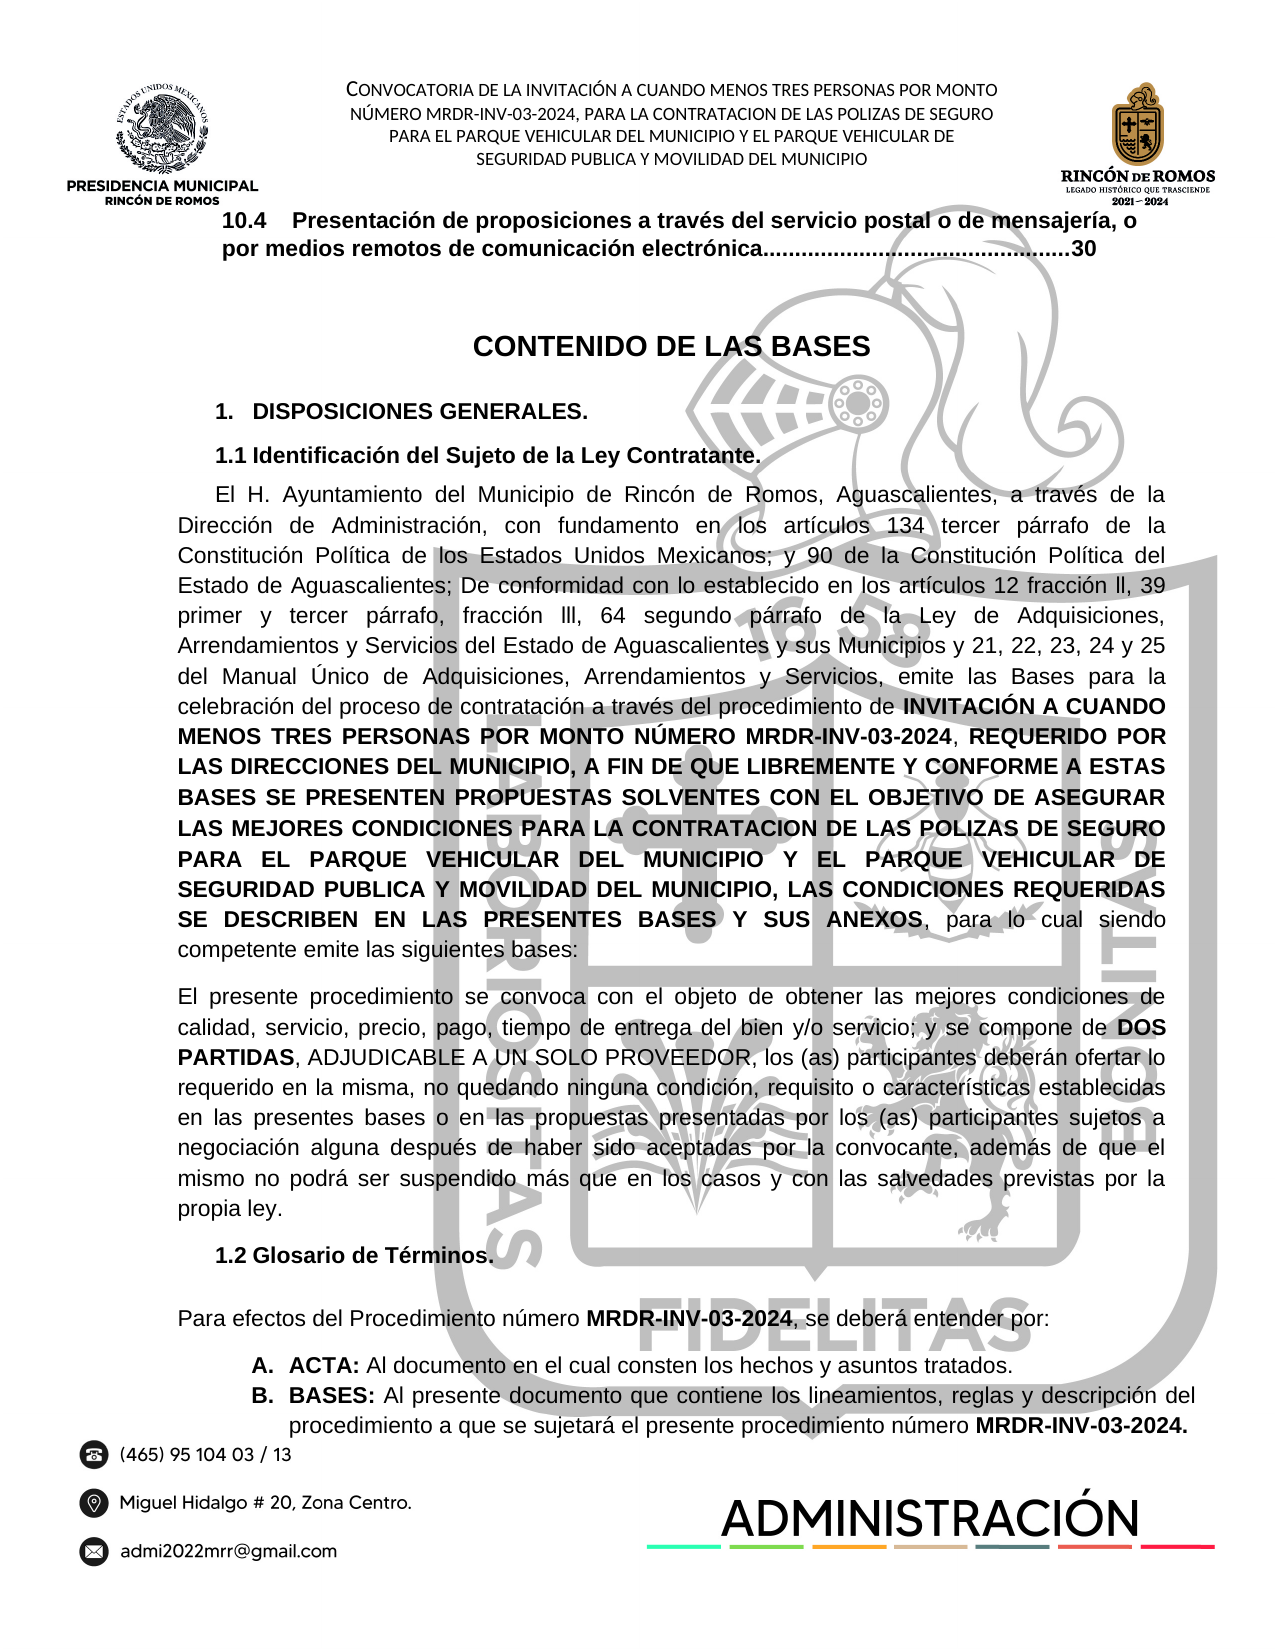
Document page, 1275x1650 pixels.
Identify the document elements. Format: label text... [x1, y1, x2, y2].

subtitle Identificación del Sujeto de la Ley Contratante. [215, 442, 1167, 468]
text El H. Ayuntamiento del Municipio de Rincón de Romos, Aguascalientes, a través de la Dirección de Administración, con fundamento en los artículos 134 tercer párrafo de la Constitución Política de los Estados Unidos Mexicanos; y 90 de la Constitución Política del Estado de Aguascalientes; De conformidad con lo establecido en los artículos 12 fracción ll, 39 primer y tercer párrafo, fracción lll, 64 segundo párrafo de la Ley de Adquisiciones, Arrendamientos y Servicios del Estado de Aguascalientes y sus Municipios y 21, 22, 23, 24 y 25 del Manual Único de Adquisiciones, Arrendamientos y Servicios, emite las Bases para la celebración del proceso de contratación a través del procedimiento de INVITACIÓN A CUANDO MENOS TRES PERSONAS POR MONTO NÚMERO MRDR-INV-03-2024, REQUERIDO POR LAS DIRECCIONES DEL MUNICIPIO, A FIN DE QUE LIBREMENTE Y CONFORME A ESTAS BASES SE PRESENTEN PROPUESTAS SOLVENTES CON EL OBJETIVO DE ASEGURAR LAS MEJORES CONDICIONES PARA LA CONTRATACION DE LAS POLIZAS DE SEGURO PARA EL PARQUE VEHICULAR DEL MUNICIPIO Y EL PARQUE VEHICULAR DE SEGURIDAD PUBLICA Y MOVILIDAD DEL MUNICIPIO, LAS CONDICIONES REQUERIDAS SE DESCRIBEN EN LAS PRESENTES BASES Y SUS ANEXOS, para lo cual siendo competente emite las siguientes bases: [177, 481, 1167, 963]
text El presente procedimiento se convoca con el objeto de obtener las mejores condiciones de calidad, servicio, precio, pago, tiempo de entrega del bien y/o servicio; y se compone de DOS PARTIDAS, ADJUDICABLE A UN SOLO PROVEEDOR, los (as) participantes deberán ofertar lo requerido en la misma, no quedando ninguna condición, requisito o características establecidas en las presentes bases o en las propuestas presentadas por los (as) participantes sujetos a negociación alguna después de haber sido aceptadas por la convocante, además de que el mismo no podrá ser suspendido más que en los casos y con las salvedades previstas por la propia ley. [177, 983, 1167, 1221]
picture [3, 2, 1275, 1649]
subtitle DISPOSICIONES GENERALES. [215, 398, 1167, 424]
list ACTA: Al documento en el cual consten los hechos y asuntos tratados. [251, 1352, 1167, 1378]
subtitle CONTENIDO DE LAS BASES [177, 329, 1167, 363]
list BASES: Al presente documento que contiene los lineamientos, reglas y descripción del procedimiento a que se sujetará el presente procedimiento número MRDR-INV-03-2024. [251, 1382, 1196, 1439]
subtitle Glosario de Términos. [215, 1242, 1167, 1268]
text Para efectos del Procedimiento número MRDR-INV-03-2024, se deberá entender por: [177, 1305, 1167, 1331]
